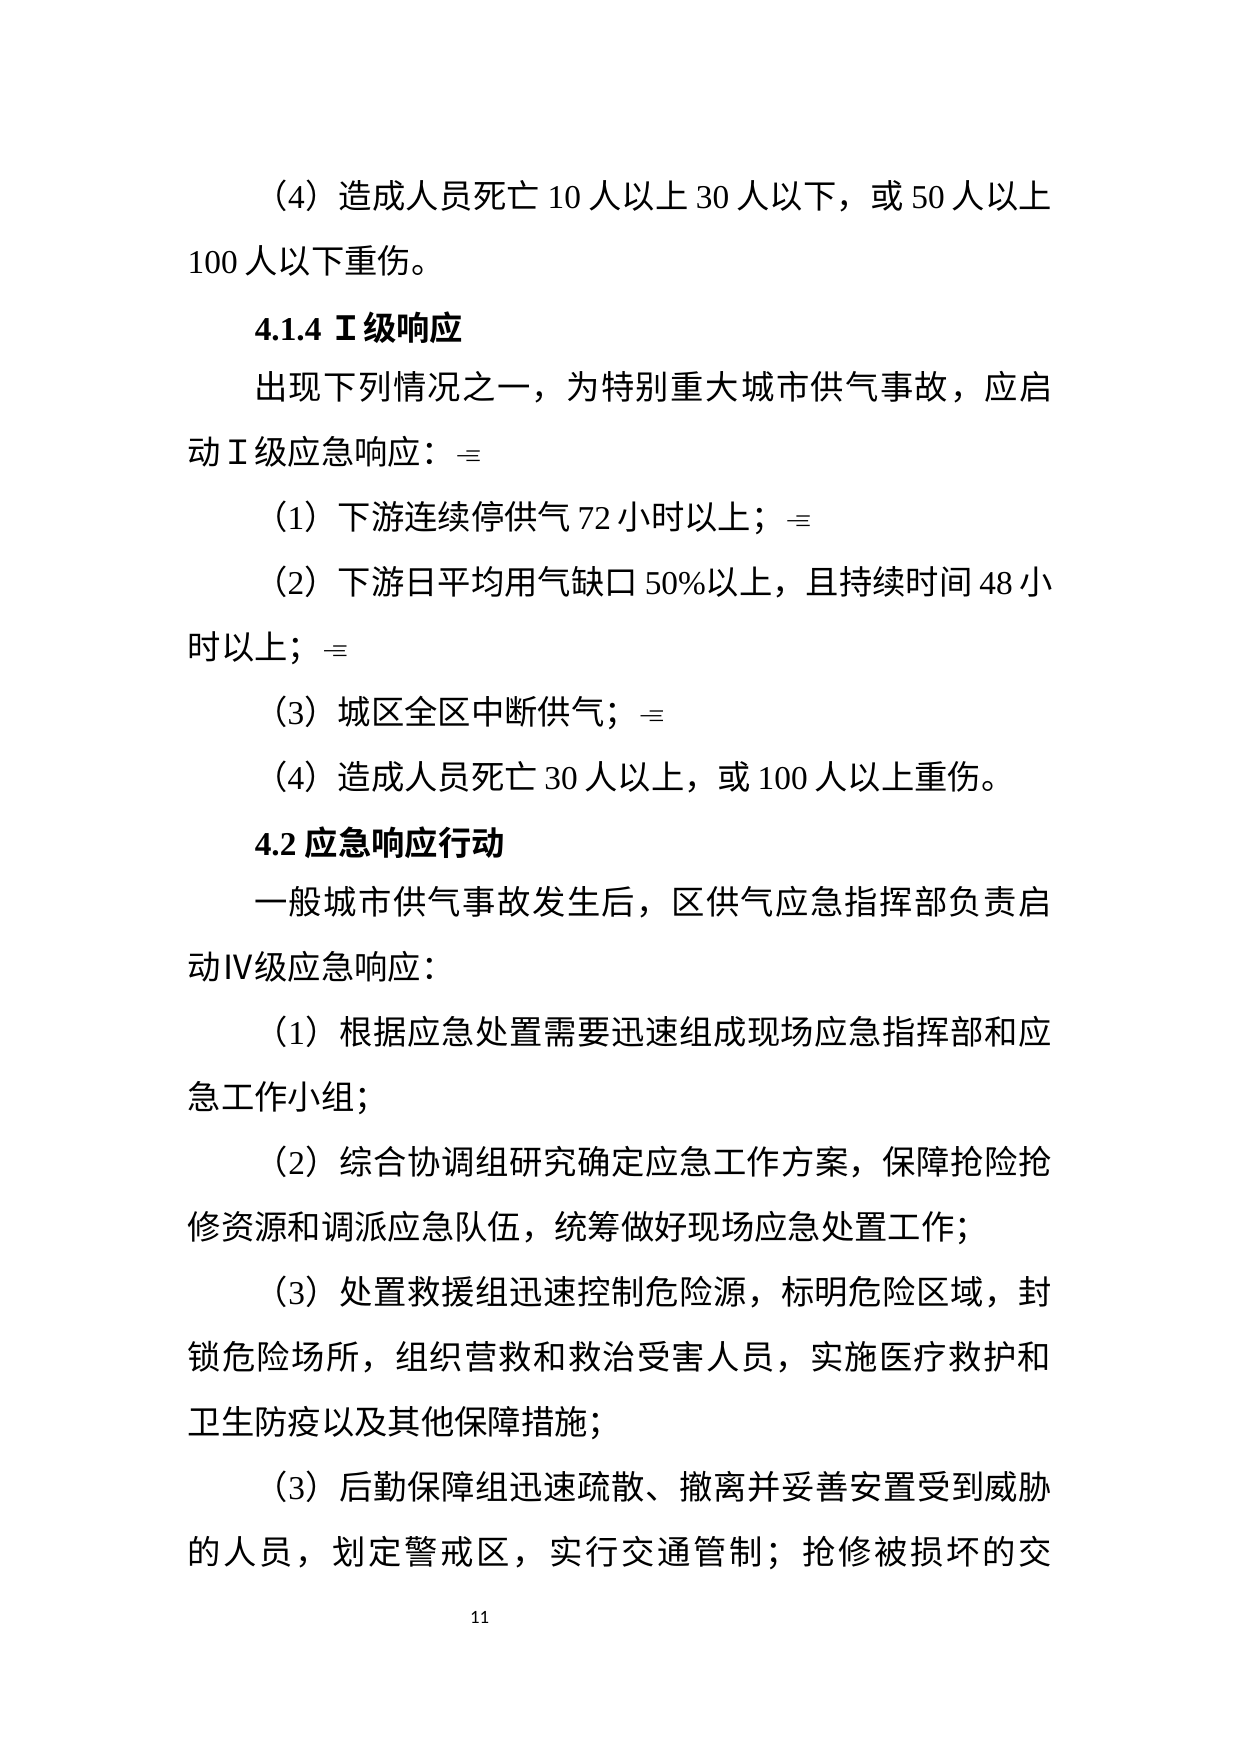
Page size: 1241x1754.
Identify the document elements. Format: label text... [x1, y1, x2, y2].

text （3）处置救援组迅速控制危险源，标明危险区域，封锁危险场所，组织营救和救治受害人员，实施医疗救护和卫生防疫以及其他保障措施； [187, 1258, 1053, 1453]
text （2）下游日平均用气缺口50%以上，且持续时间48小时以上； [187, 547, 1053, 677]
text （4）造成人员死亡10人以上30人以下，或50人以上100人以下重伤。 [187, 162, 1053, 292]
text 出现下列情况之一，为特别重大城市供气事故，应启动Ｉ级应急响应： [187, 352, 1053, 482]
text （4）造成人员死亡30人以上，或100人以上重伤。 [187, 742, 1053, 807]
text 4.2 应急响应行动 [187, 807, 1053, 868]
text （2）综合协调组研究确定应急工作方案，保障抢险抢修资源和调派应急队伍，统筹做好现场应急处置工作； [187, 1128, 1053, 1258]
text 4.1.4 Ｉ级响应 [187, 292, 1053, 352]
text （1）根据应急处置需要迅速组成现场应急指挥部和应急工作小组； [187, 998, 1053, 1128]
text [187, 1453, 1053, 1583]
text （3）城区全区中断供气； [187, 677, 1053, 742]
text （1）下游连续停供气72小时以上； [187, 482, 1053, 547]
text 一般城市供气事故发生后，区供气应急指挥部负责启动Ⅳ级应急响应： [187, 868, 1053, 998]
